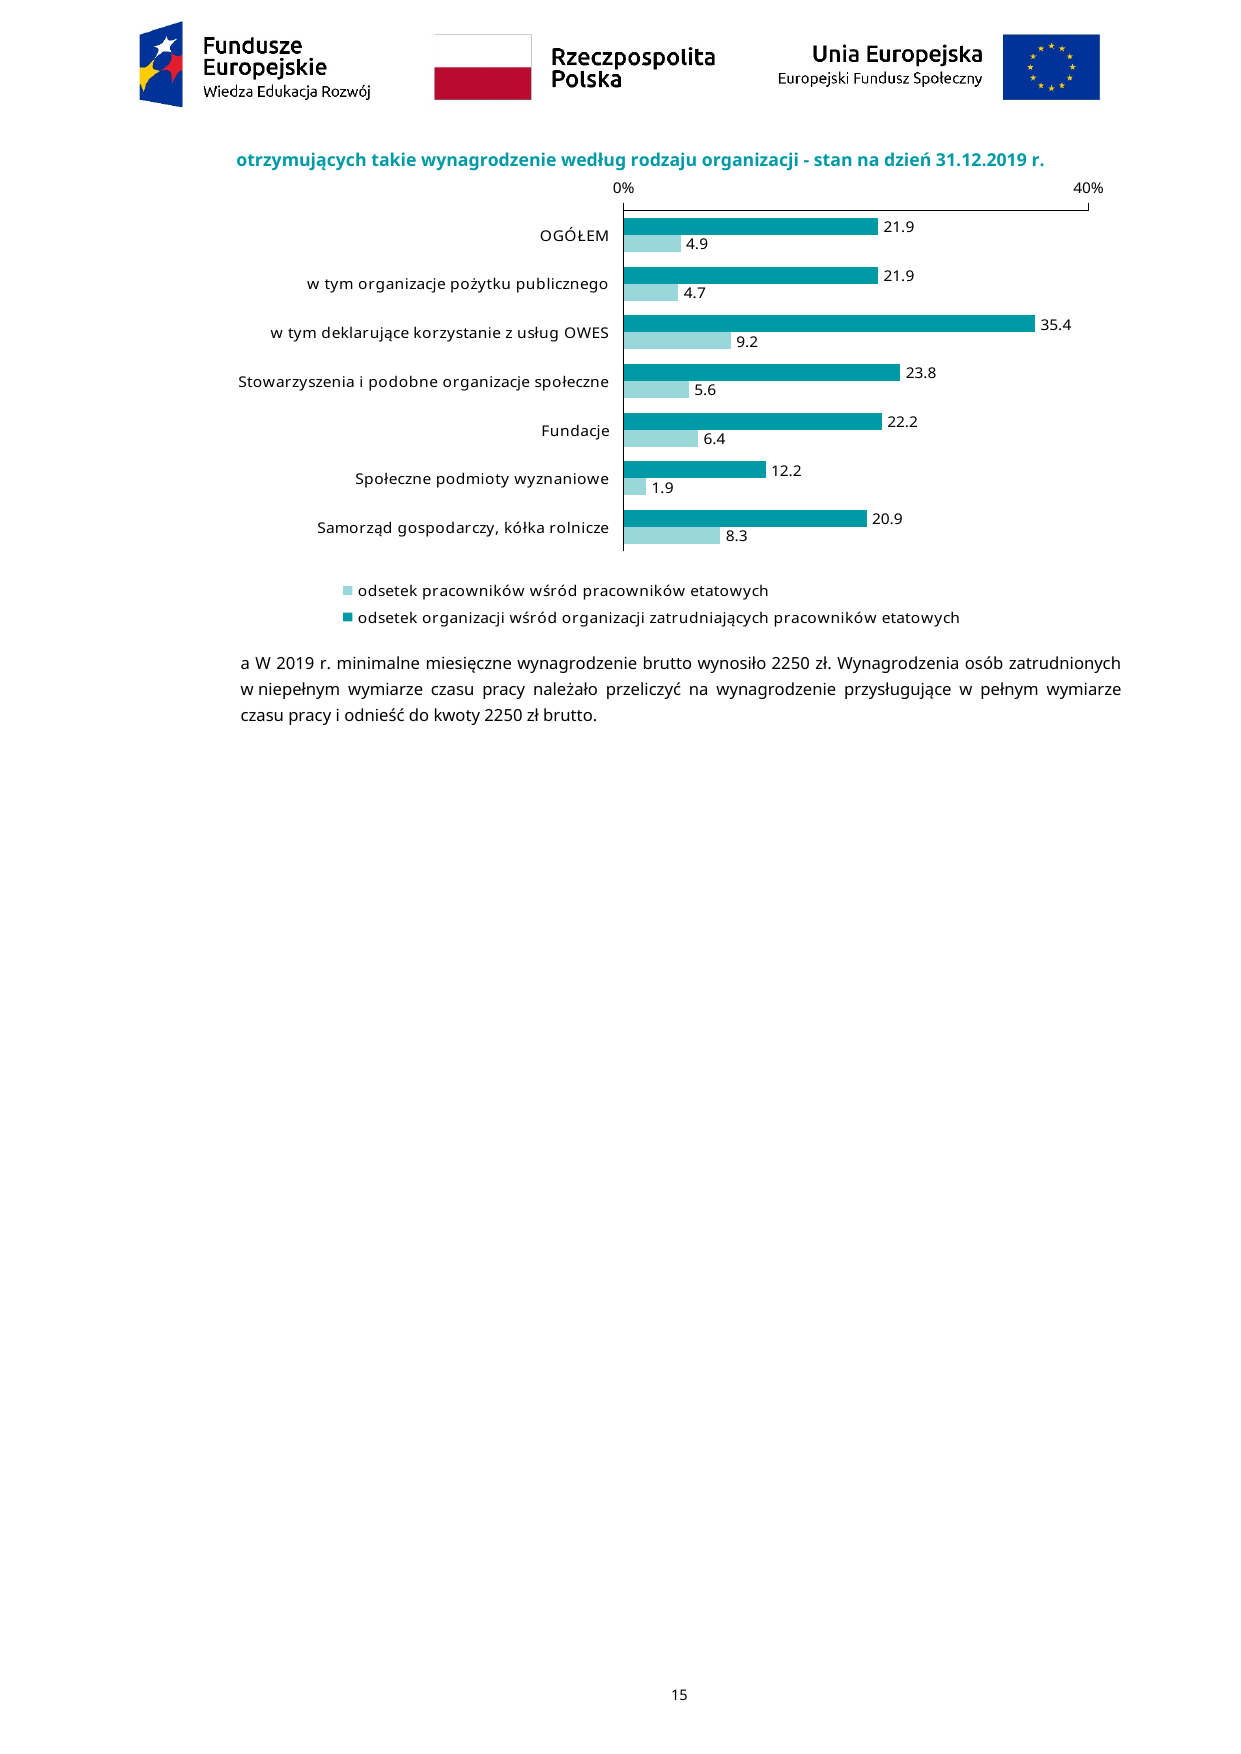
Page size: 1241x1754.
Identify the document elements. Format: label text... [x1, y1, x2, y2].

text Wykres 14. Odsetek organizacji non-profit zatrudniających pracowników, którzy otrzymali w grudniu wynagrodzenie brutto nieprzekraczające wynagrodzenia minimalnegoa oraz odsetek pracowników otrzymujących takie wynagrodzenie według rodzaju organizacji - stan na dzień 31.12.2019 r. [118, 148, 1122, 645]
list a W 2019 r. minimalne miesięczne wynagrodzenie brutto wynosiło 2250 zł. Wynagrodzenia osób zatrudnionych w niepełnym wymiarze czasu pracy należało przeliczyć na wynagrodzenie przysługujące w pełnym wymiarze czasu pracy i odnieść do kwoty 2250 zł brutto. [240, 652, 1122, 726]
picture [118, 0, 1121, 129]
